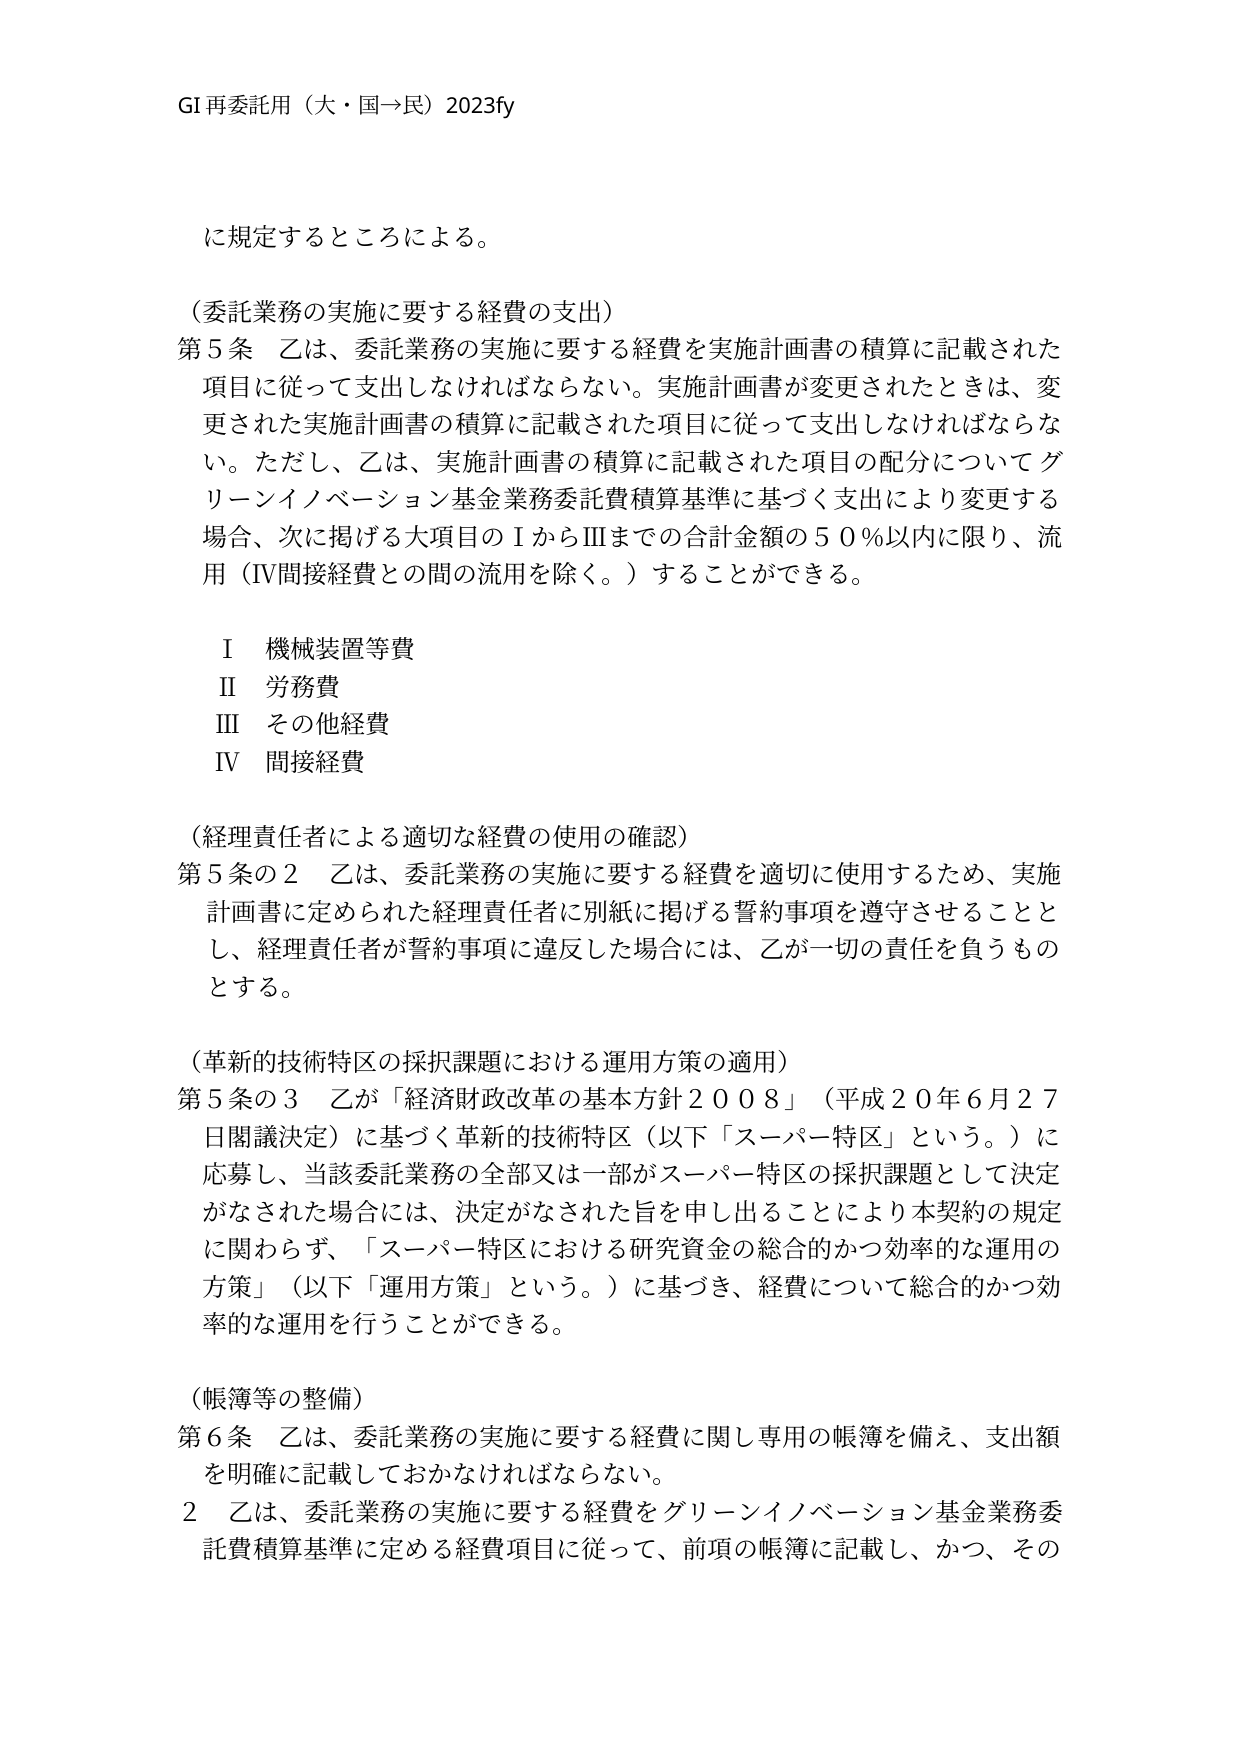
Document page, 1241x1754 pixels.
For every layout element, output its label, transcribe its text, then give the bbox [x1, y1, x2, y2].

text 第５条の２ 乙は、委託業務の実施に要する経費を適切に使用するため、実施計画書に定められた経理責任者に別紙に掲げる誓約事項を遵守させることとし、経理責任者が誓約事項に違反した場合には、乙が一切の責任を負うものとする。 [177, 854, 1063, 1004]
text （帳簿等の整備） [177, 1379, 1063, 1417]
text （委託業務の実施に要する経費の支出） [177, 292, 1063, 329]
text 第６条 乙は、委託業務の実施に要する経費に関し専用の帳簿を備え、支出額を明確に記載しておかなければならない。 [177, 1417, 1063, 1492]
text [177, 217, 1063, 254]
text Ⅳ 間接経費 [177, 742, 1063, 779]
text Ⅲ その他経費 [177, 704, 1063, 742]
text 第５条の３ 乙が「経済財政改革の基本方針２００８」（平成２０年６月２７日閣議決定）に基づく革新的技術特区（以下「スーパー特区」という。）に応募し、当該委託業務の全部又は一部がスーパー特区の採択課題として決定がなされた場合には、決定がなされた旨を申し出ることにより本契約の規定に関わらず、「スーパー特区における研究資金の総合的かつ効率的な運用の方策」（以下「運用方策」という。）に基づき、経費について総合的かつ効率的な運用を行うことができる。 [177, 1079, 1063, 1342]
text 第５条 乙は、委託業務の実施に要する経費を実施計画書の積算に記載された項目に従って支出しなければならない。実施計画書が変更されたときは、変更された実施計画書の積算に記載された項目に従って支出しなければならない。ただし、乙は、実施計画書の積算に記載された項目の配分についてグリーンイノベーション基金業務委託費積算基準に基づく支出により変更する場合、次に掲げる大項目のⅠからⅢまでの合計金額の５０％以内に限り、流用（Ⅳ間接経費との間の流用を除く。）することができる。 [177, 329, 1063, 592]
text （革新的技術特区の採択課題における運用方策の適用） [177, 1042, 1063, 1079]
text Ⅰ 機械装置等費 [177, 629, 1063, 667]
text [177, 1492, 1063, 1567]
text （経理責任者による適切な経費の使用の確認） [177, 817, 1063, 854]
text Ⅱ 労務費 [177, 667, 1063, 704]
